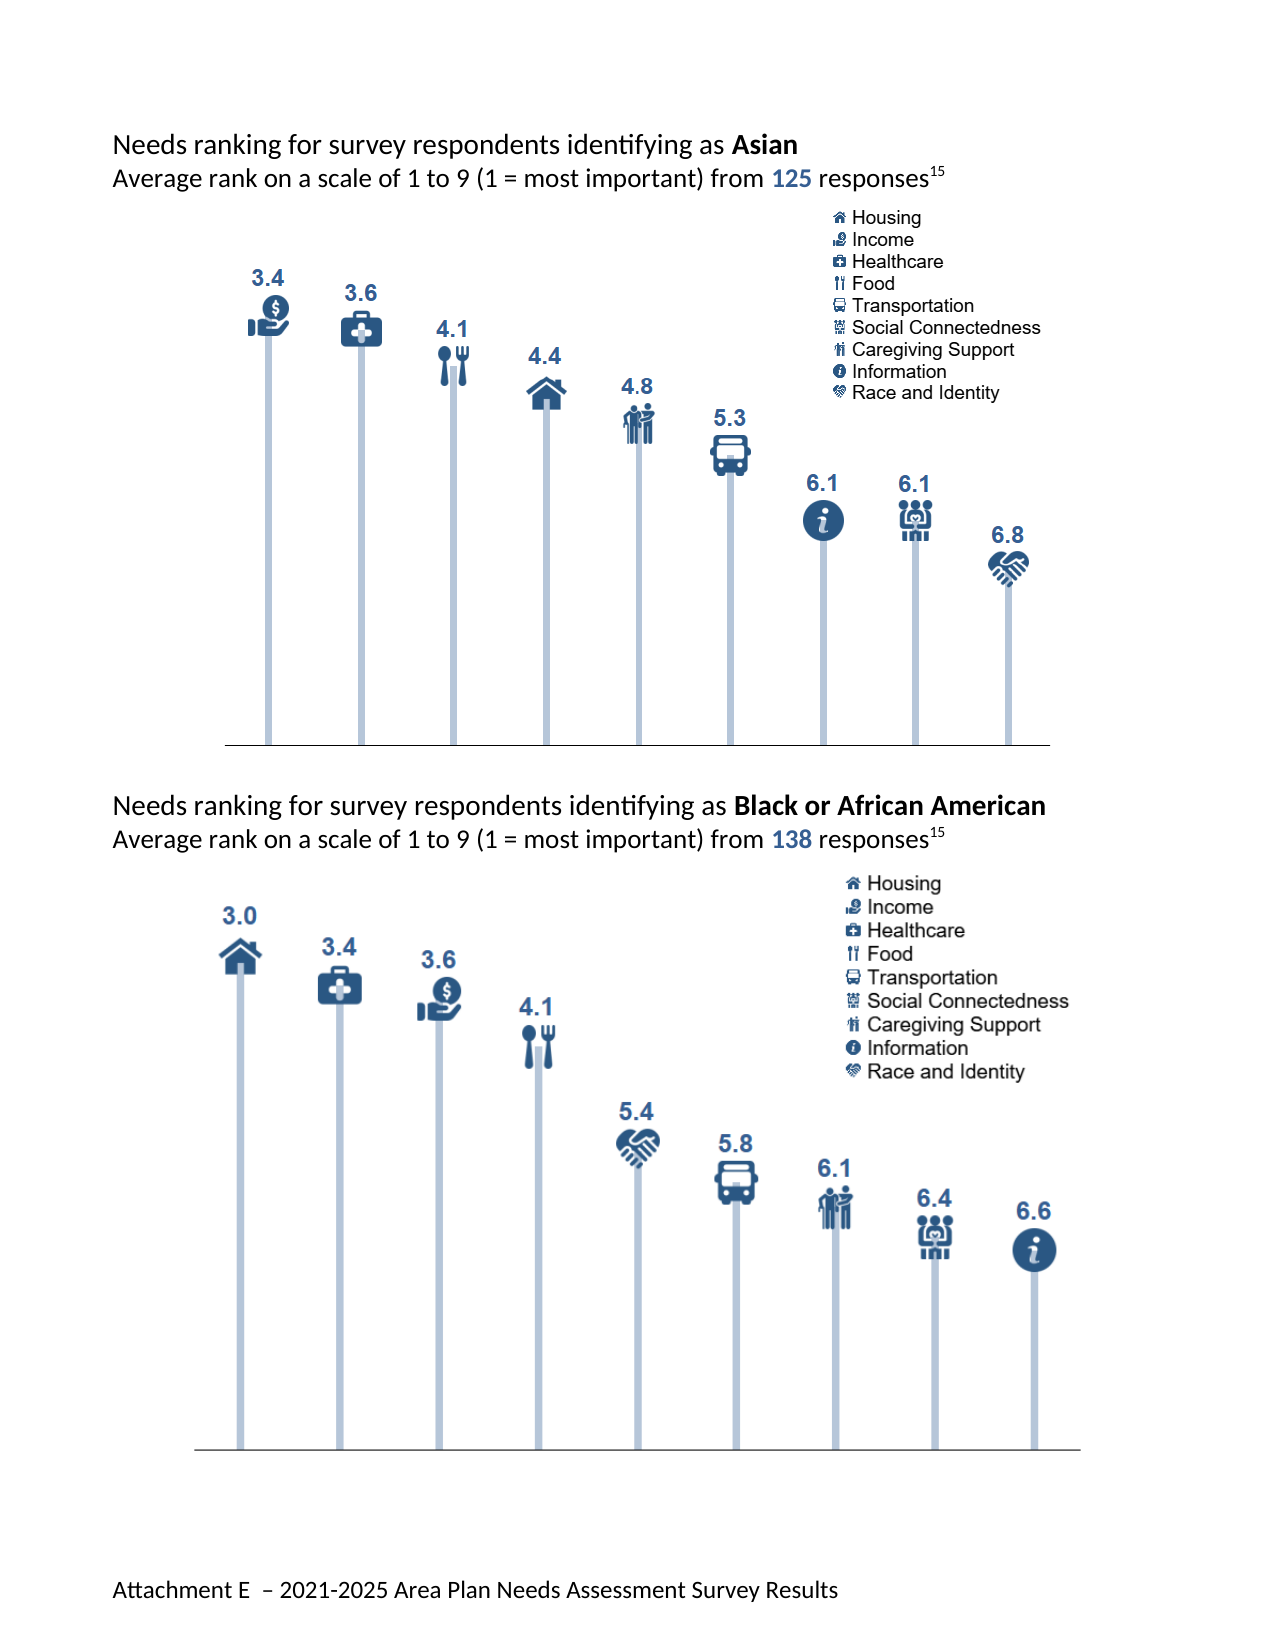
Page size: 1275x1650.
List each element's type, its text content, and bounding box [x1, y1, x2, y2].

picture [194, 855, 1081, 1456]
text Average rank on a scale of 1 to 9 (1 = most important) from 138 responses15 [112, 823, 1162, 856]
text Needs ranking for survey respondents identifying as Black or African American [112, 787, 1162, 823]
text Average rank on a scale of 1 to 9 (1 = most important) from 125 responses15 [112, 161, 1162, 194]
picture [224, 194, 1051, 750]
text Needs ranking for survey respondents identifying as Asian [112, 126, 1162, 161]
